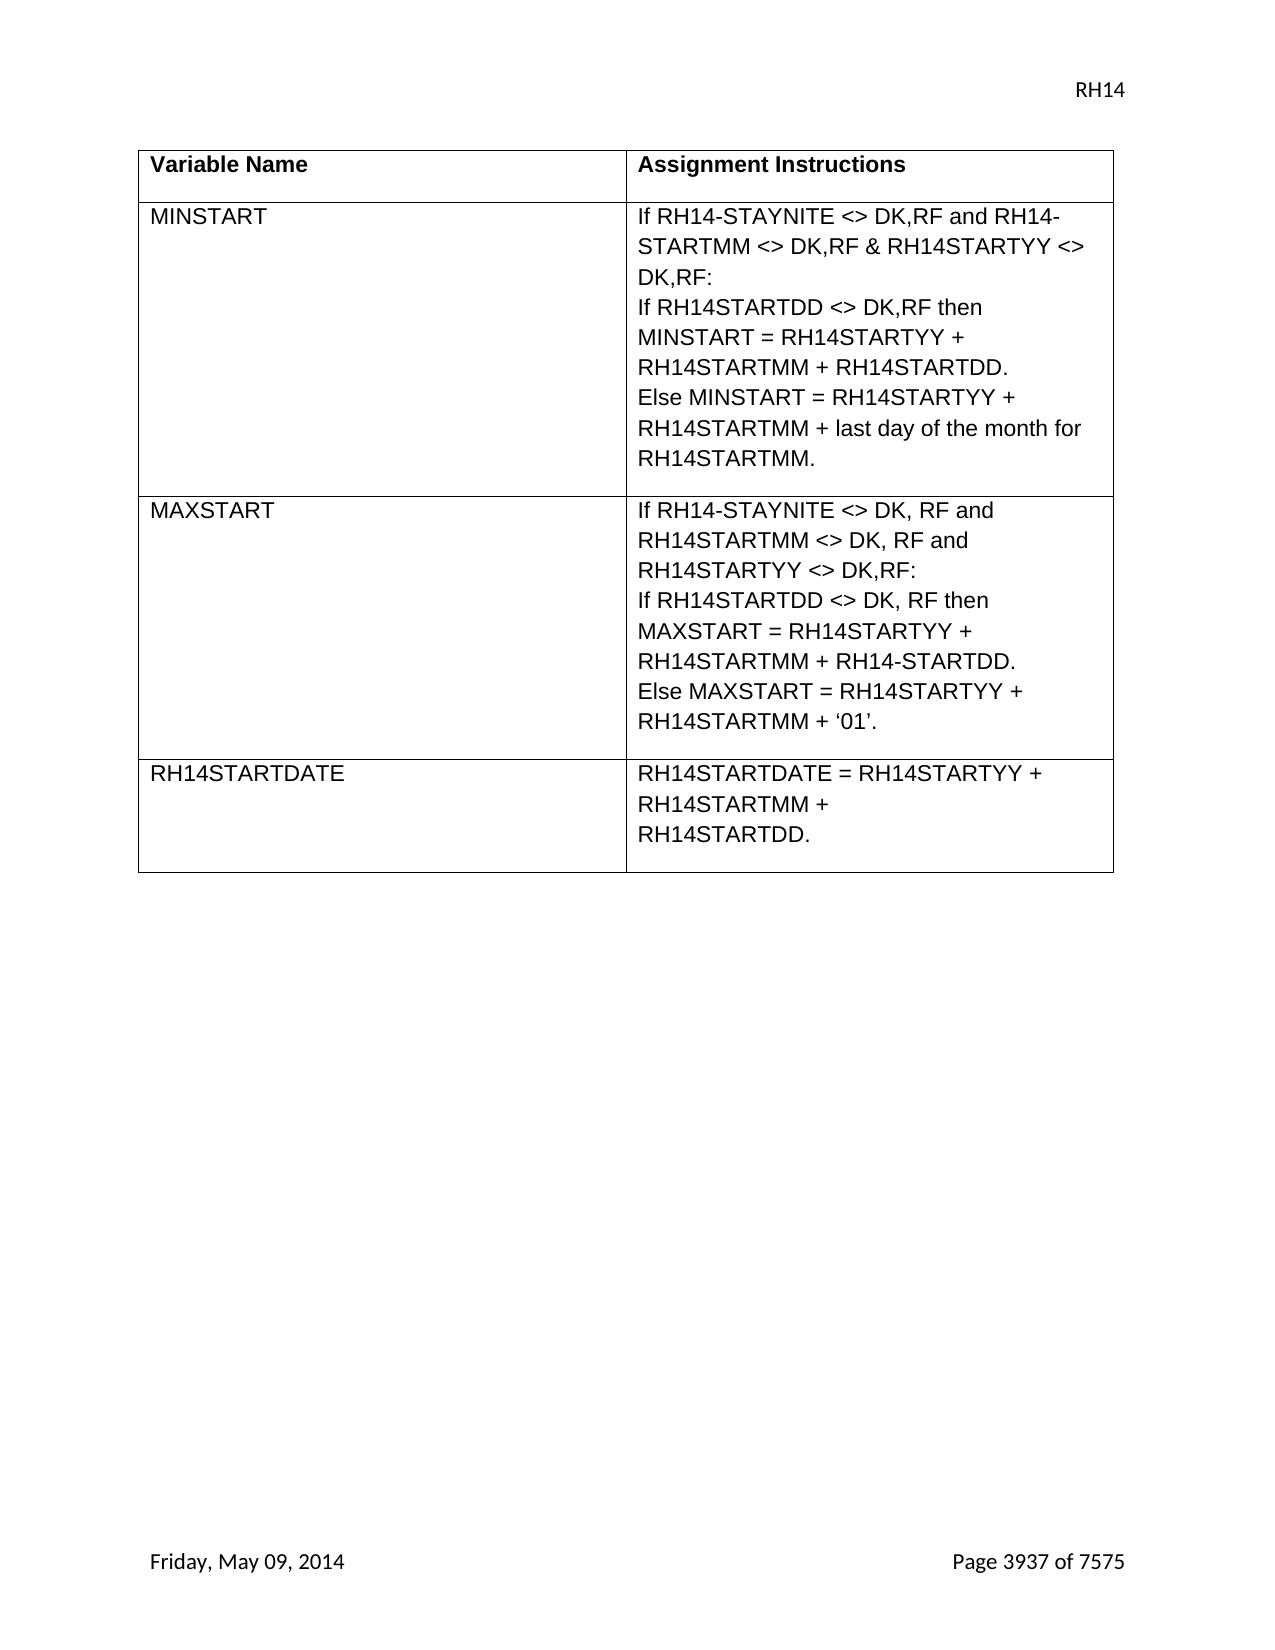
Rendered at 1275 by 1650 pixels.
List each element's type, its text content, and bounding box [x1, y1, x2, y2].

table_header Variable Name [139, 151, 626, 202]
table_cell MINSTART [139, 203, 626, 496]
table_cell RH14STARTDATE [139, 760, 626, 872]
table_cell If RH14-STAYNITE <> DK,RF and RH14-STARTMM <> DK,RF & RH14STARTYY <> DK,RF: If RH14STARTDD <> DK,RF then MINSTART = RH14STARTYY + RH14STARTMM + RH14STARTDD. Else MINSTART = RH14STARTYY + RH14STARTMM + last day of the month for RH14STARTMM. [627, 203, 1113, 496]
table_cell MAXSTART [139, 497, 626, 759]
table_cell If RH14-STAYNITE <> DK, RF and RH14STARTMM <> DK, RF and RH14STARTYY <> DK,RF: If RH14STARTDD <> DK, RF then MAXSTART = RH14STARTYY + RH14STARTMM + RH14-STARTDD. Else MAXSTART = RH14STARTYY + RH14STARTMM + ‘01’. [627, 497, 1113, 759]
table_header Assignment Instructions [627, 151, 1113, 202]
table_cell RH14STARTDATE = RH14STARTYY + RH14STARTMM + RH14STARTDD. [627, 760, 1113, 872]
